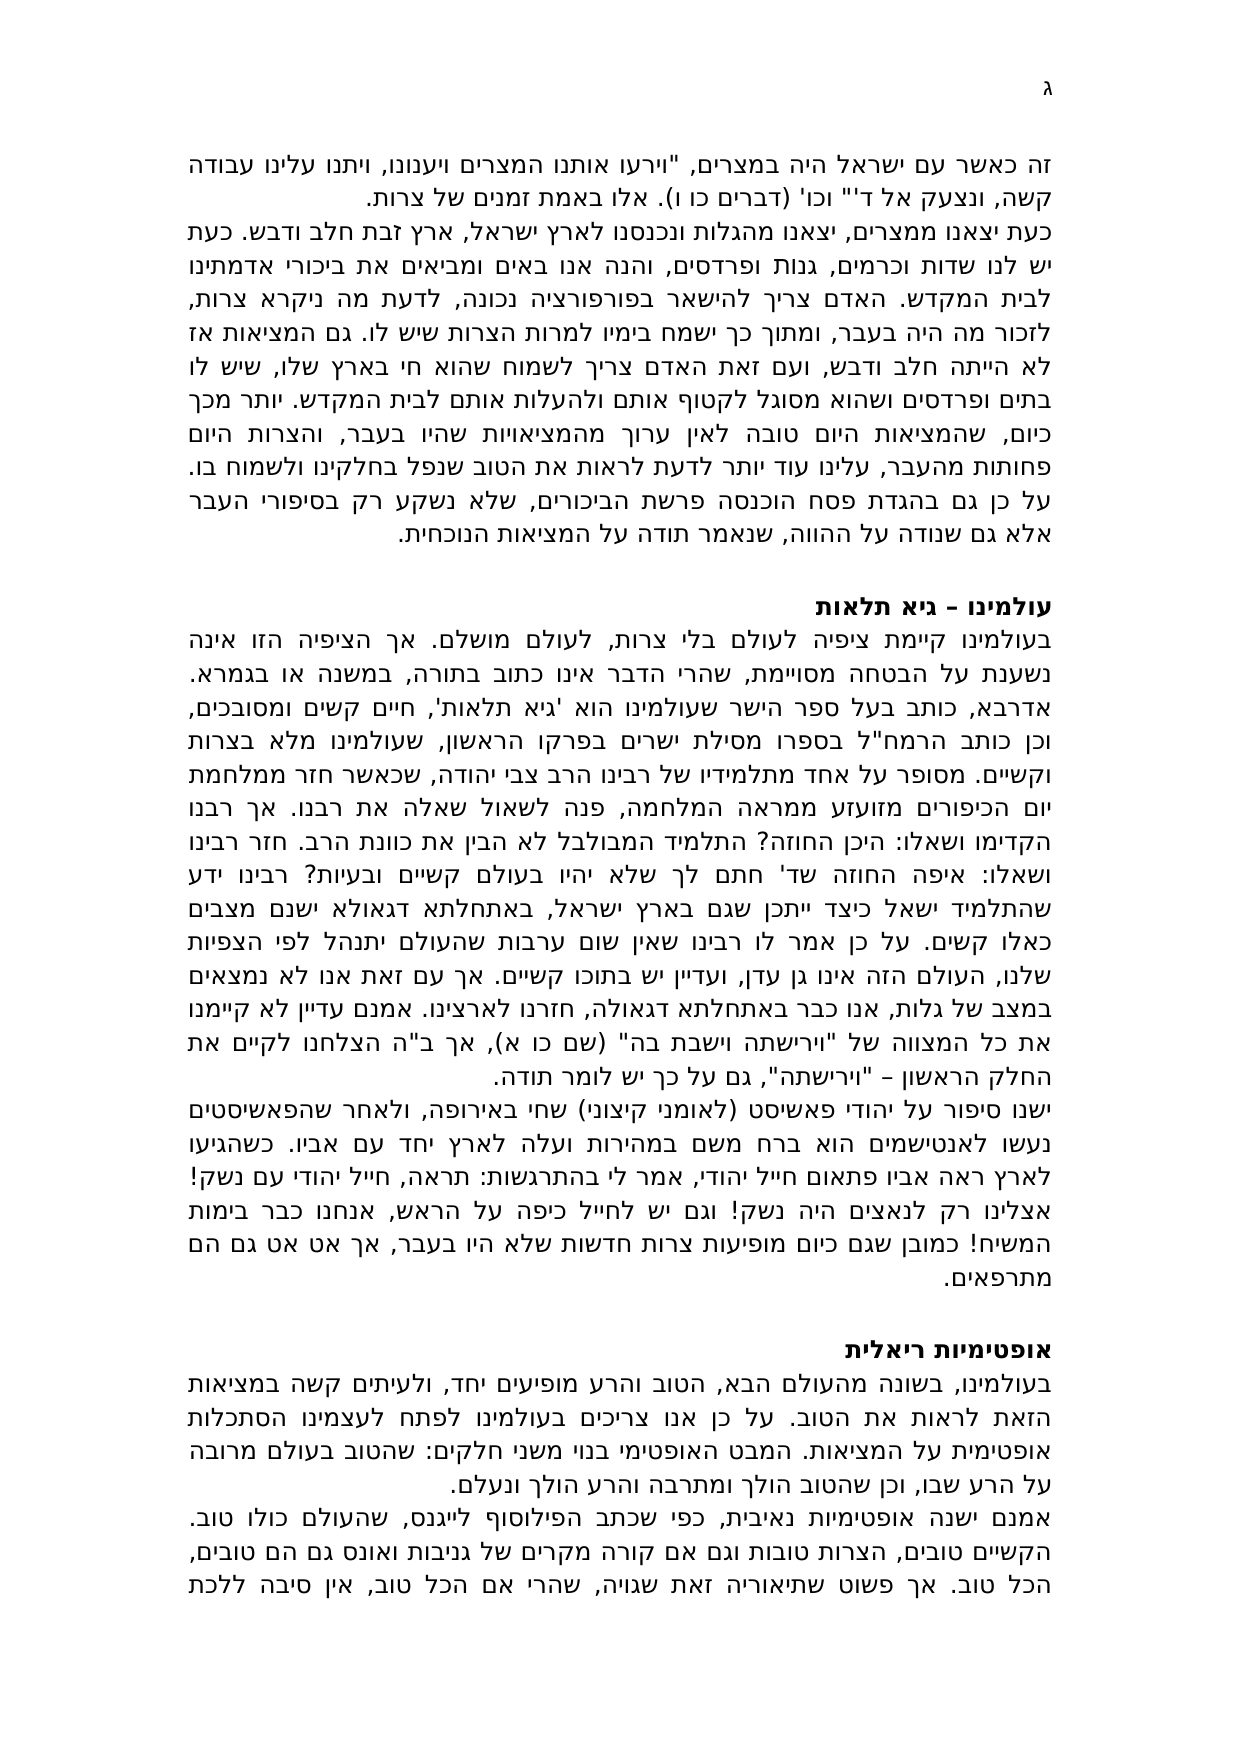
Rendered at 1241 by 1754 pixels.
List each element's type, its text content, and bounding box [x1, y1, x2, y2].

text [187, 1503, 1053, 1599]
text ישנו סיפור על יהודי פאשיסט (לאומני קיצוני) שחי באירופה, ולאחר שהפאשיסטים נעשו לאנטישמים הוא ברח משם במהירות ועלה לארץ יחד עם אביו. כשהגיעו לארץ ראה אביו פתאום חייל יהודי, אמר לי בהתרגשות: תראה, חייל יהודי עם נשק! אצלינו רק לנאצים היה נשק! וגם יש לחייל כיפה על הראש, אנחנו כבר בימות המשיח! כמובן שגם כיום מופיעות צרות חדשות שלא היו בעבר, אך אט אט גם הם מתרפאים. [187, 1095, 1053, 1292]
text בעולמינו, בשונה מהעולם הבא, הטוב והרע מופיעים יחד, ולעיתים קשה במציאות הזאת לראות את הטוב. על כן אנו צריכים בעולמינו לפתח לעצמינו הסתכלות אופטימית על המציאות. המבט האופטימי בנוי משני חלקים: שהטוב בעולם מרובה על הרע שבו, וכן שהטוב הולך ומתרבה והרע הולך ונעלם. [187, 1369, 1053, 1499]
text עולמינו – גיא תלאות [187, 592, 1053, 621]
text כעת יצאנו ממצרים, יצאנו מהגלות ונכנסנו לארץ ישראל, ארץ זבת חלב ודבש. כעת יש לנו שדות וכרמים, גנות ופרדסים, והנה אנו באים ומביאים את ביכורי אדמתינו לבית המקדש. האדם צריך להישאר בפורפורציה נכונה, לדעת מה ניקרא צרות, לזכור מה היה בעבר, ומתוך כך ישמח בימיו למרות הצרות שיש לו. גם המציאות אז לא הייתה חלב ודבש, ועם זאת האדם צריך לשמוח שהוא חי בארץ שלו, שיש לו בתים ופרדסים ושהוא מסוגל לקטוף אותם ולהעלות אותם לבית המקדש. יותר מכך כיום, שהמציאות היום טובה לאין ערוך מהמציאויות שהיו בעבר, והצרות היום פחותות מהעבר, עלינו עוד יותר לדעת לראות את הטוב שנפל בחלקינו ולשמוח בו. על כן גם בהגדת פסח הוכנסה פרשת הביכורים, שלא נשקע רק בסיפורי העבר אלא גם שנודה על ההווה, שנאמר תודה על המציאות הנוכחית. [187, 217, 1053, 548]
text אופטימיות ריאלית [187, 1336, 1053, 1365]
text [187, 150, 1053, 213]
text בעולמינו קיימת ציפיה לעולם בלי צרות, לעולם מושלם. אך הציפיה הזו אינה נשענת על הבטחה מסויימת, שהרי הדבר אינו כתוב בתורה, במשנה או בגמרא. אדרבא, כותב בעל ספר הישר שעולמינו הוא 'גיא תלאות', חיים קשים ומסובכים, וכן כותב הרמח"ל בספרו מסילת ישרים בפרקו הראשון, שעולמינו מלא בצרות וקשיים. מסופר על אחד מתלמידיו של רבינו הרב צבי יהודה, שכאשר חזר ממלחמת יום הכיפורים מזועזע ממראה המלחמה, פנה לשאול שאלה את רבנו. אך רבנו הקדימו ושאלו: היכן החוזה? התלמיד המבולבל לא הבין את כוונת הרב. חזר רבינו ושאלו: איפה החוזה שד' חתם לך שלא יהיו בעולם קשיים ובעיות? רבינו ידע שהתלמיד ישאל כיצד ייתכן שגם בארץ ישראל, באתחלתא דגאולא ישנם מצבים כאלו קשים. על כן אמר לו רבינו שאין שום ערבות שהעולם יתנהל לפי הצפיות שלנו, העולם הזה אינו גן עדן, ועדיין יש בתוכו קשיים. אך עם זאת אנו לא נמצאים במצב של גלות, אנו כבר באתחלתא דגאולה, חזרנו לארצינו. אמנם עדיין לא קיימנו את כל המצווה של "וירישתה וישבת בה" (שם כו א), אך ב"ה הצלחנו לקיים את החלק הראשון – "וירישתה", גם על כך יש לומר תודה. [187, 626, 1053, 1091]
